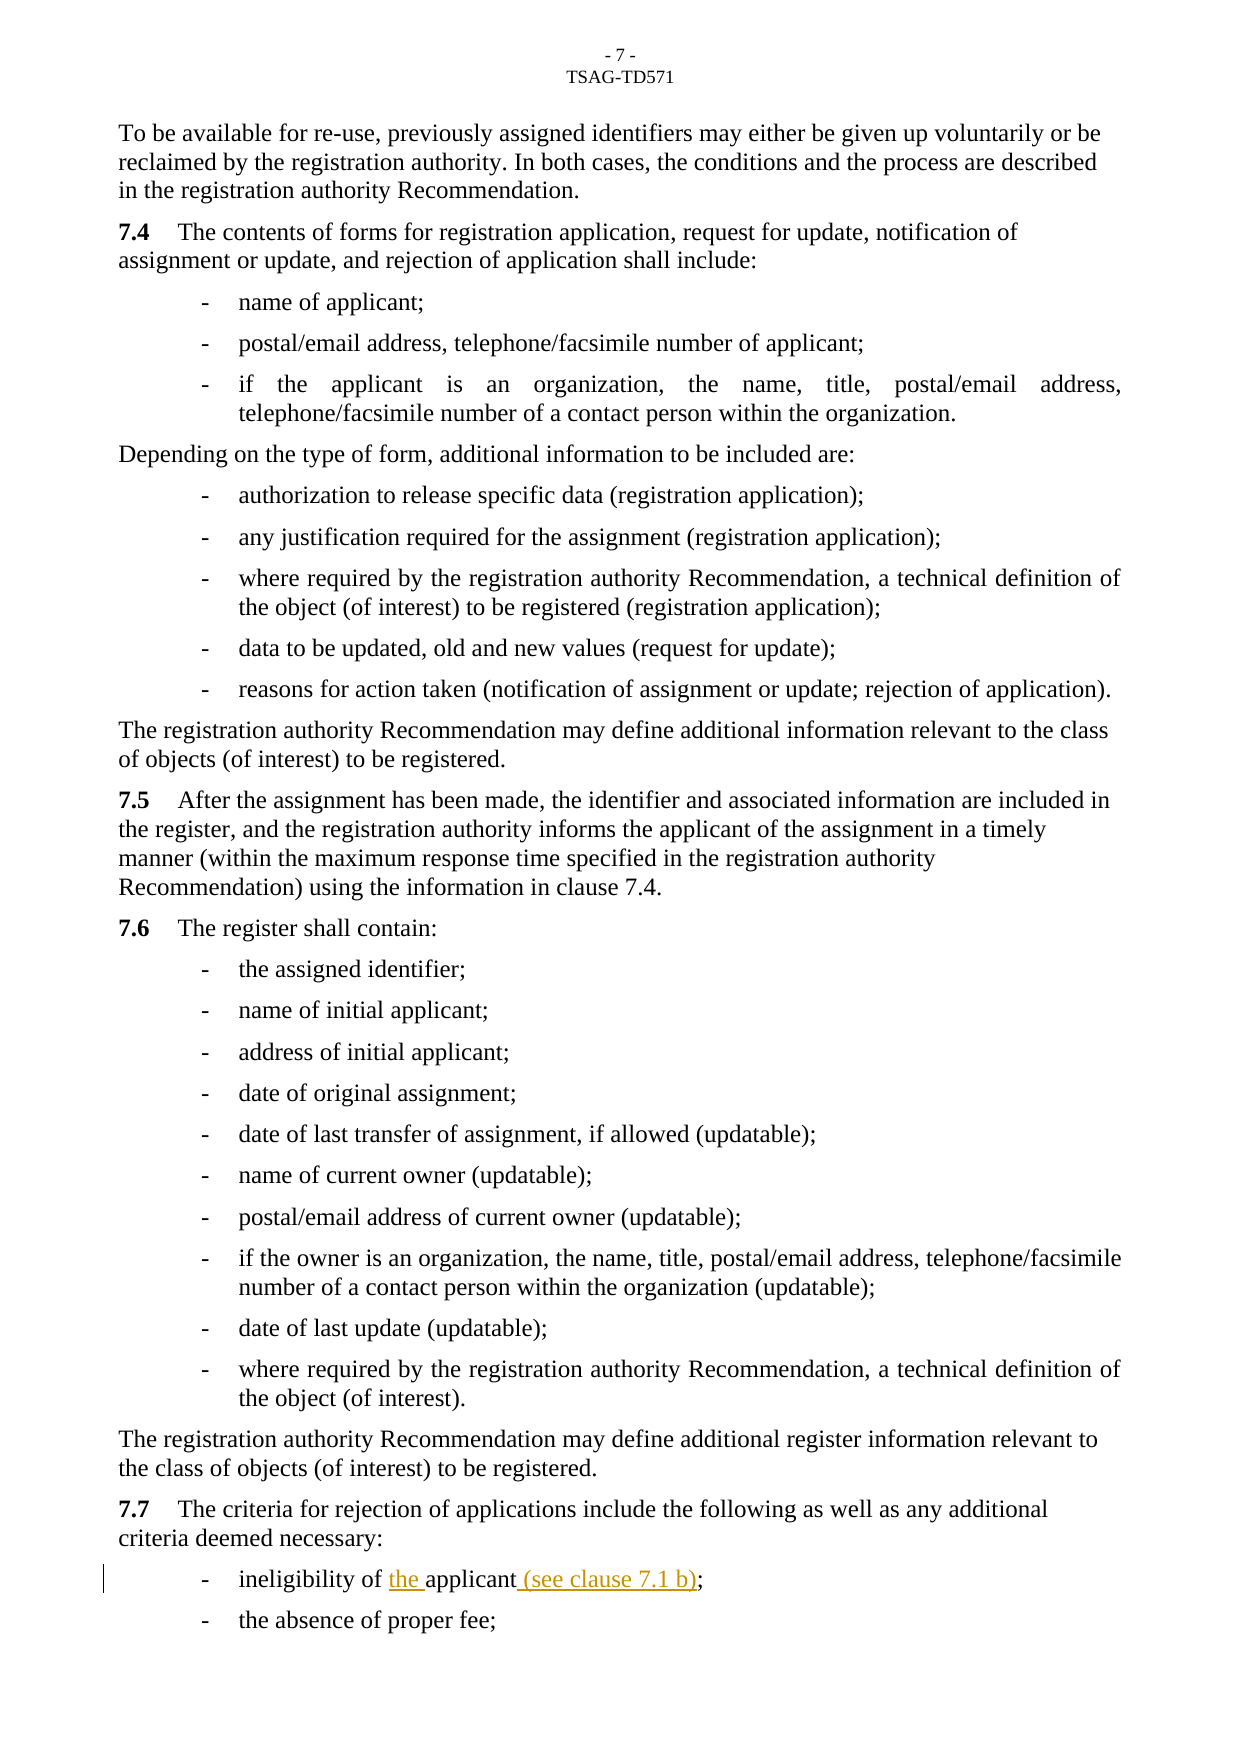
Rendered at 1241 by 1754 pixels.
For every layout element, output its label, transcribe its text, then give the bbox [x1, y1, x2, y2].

text To be available for re-use, previously assigned identifiers may either be given up voluntarily or be reclaimed by the registration authority. In both cases, the conditions and the process are described in the registration authority Recommendation. [118, 118, 1122, 204]
list any justification required for the assignment (registration application); [201, 522, 1122, 551]
text The registration authority Recommendation may define additional register information relevant to the class of objects (of interest) to be registered. [118, 1424, 1122, 1482]
list the absence of proper fee; [201, 1606, 1122, 1634]
list date of original assignment; [201, 1078, 1122, 1107]
list reasons for action taken (notification of assignment or update; rejection of application). [201, 674, 1122, 703]
list if the owner is an organization, the name, title, postal/email address, telephone/facsimile number of a contact person within the organization (updatable); [201, 1243, 1122, 1301]
list authorization to release specific data (registration application); [201, 481, 1122, 509]
list name of current owner (updatable); [201, 1161, 1122, 1189]
list data to be updated, old and new values (request for update); [201, 633, 1122, 662]
list date of last transfer of assignment, if allowed (updatable); [201, 1119, 1122, 1148]
list postal/email address of current owner (updatable); [201, 1202, 1122, 1231]
list if the applicant is an organization, the name, title, postal/email address, telephone/facsimile number of a contact person within the organization. [201, 369, 1122, 427]
text 7.4 The contents of forms for registration application, request for update, notification of assignment or update, and rejection of application shall include: [118, 217, 1122, 274]
text 7.7 The criteria for rejection of applications include the following as well as any additional criteria deemed necessary: [118, 1494, 1122, 1552]
text 7.5 After the assignment has been made, the identifier and associated information are included in the register, and the registration authority informs the applicant of the assignment in a timely manner (within the maximum response time specified in the registration authority Recommendation) using the information in clause 7.4. [118, 786, 1122, 901]
text The registration authority Recommendation may define additional information relevant to the class of objects (of interest) to be registered. [118, 716, 1122, 773]
list postal/email address, telephone/facsimile number of applicant; [201, 328, 1122, 357]
list ineligibility of applicant; [201, 1564, 1122, 1593]
text 7.6 The register shall contain: [118, 913, 1122, 942]
list name of applicant; [201, 287, 1122, 316]
list where required by the registration authority Recommendation, a technical definition of the object (of interest). [201, 1354, 1122, 1412]
list the assigned identifier; [201, 954, 1122, 983]
list address of initial applicant; [201, 1037, 1122, 1066]
text Depending on the type of form, additional information to be included are: [118, 439, 1122, 468]
list date of last update (updatable); [201, 1313, 1122, 1342]
list where required by the registration authority Recommendation, a technical definition of the object (of interest) to be registered (registration application); [201, 563, 1122, 621]
list name of initial applicant; [201, 996, 1122, 1024]
